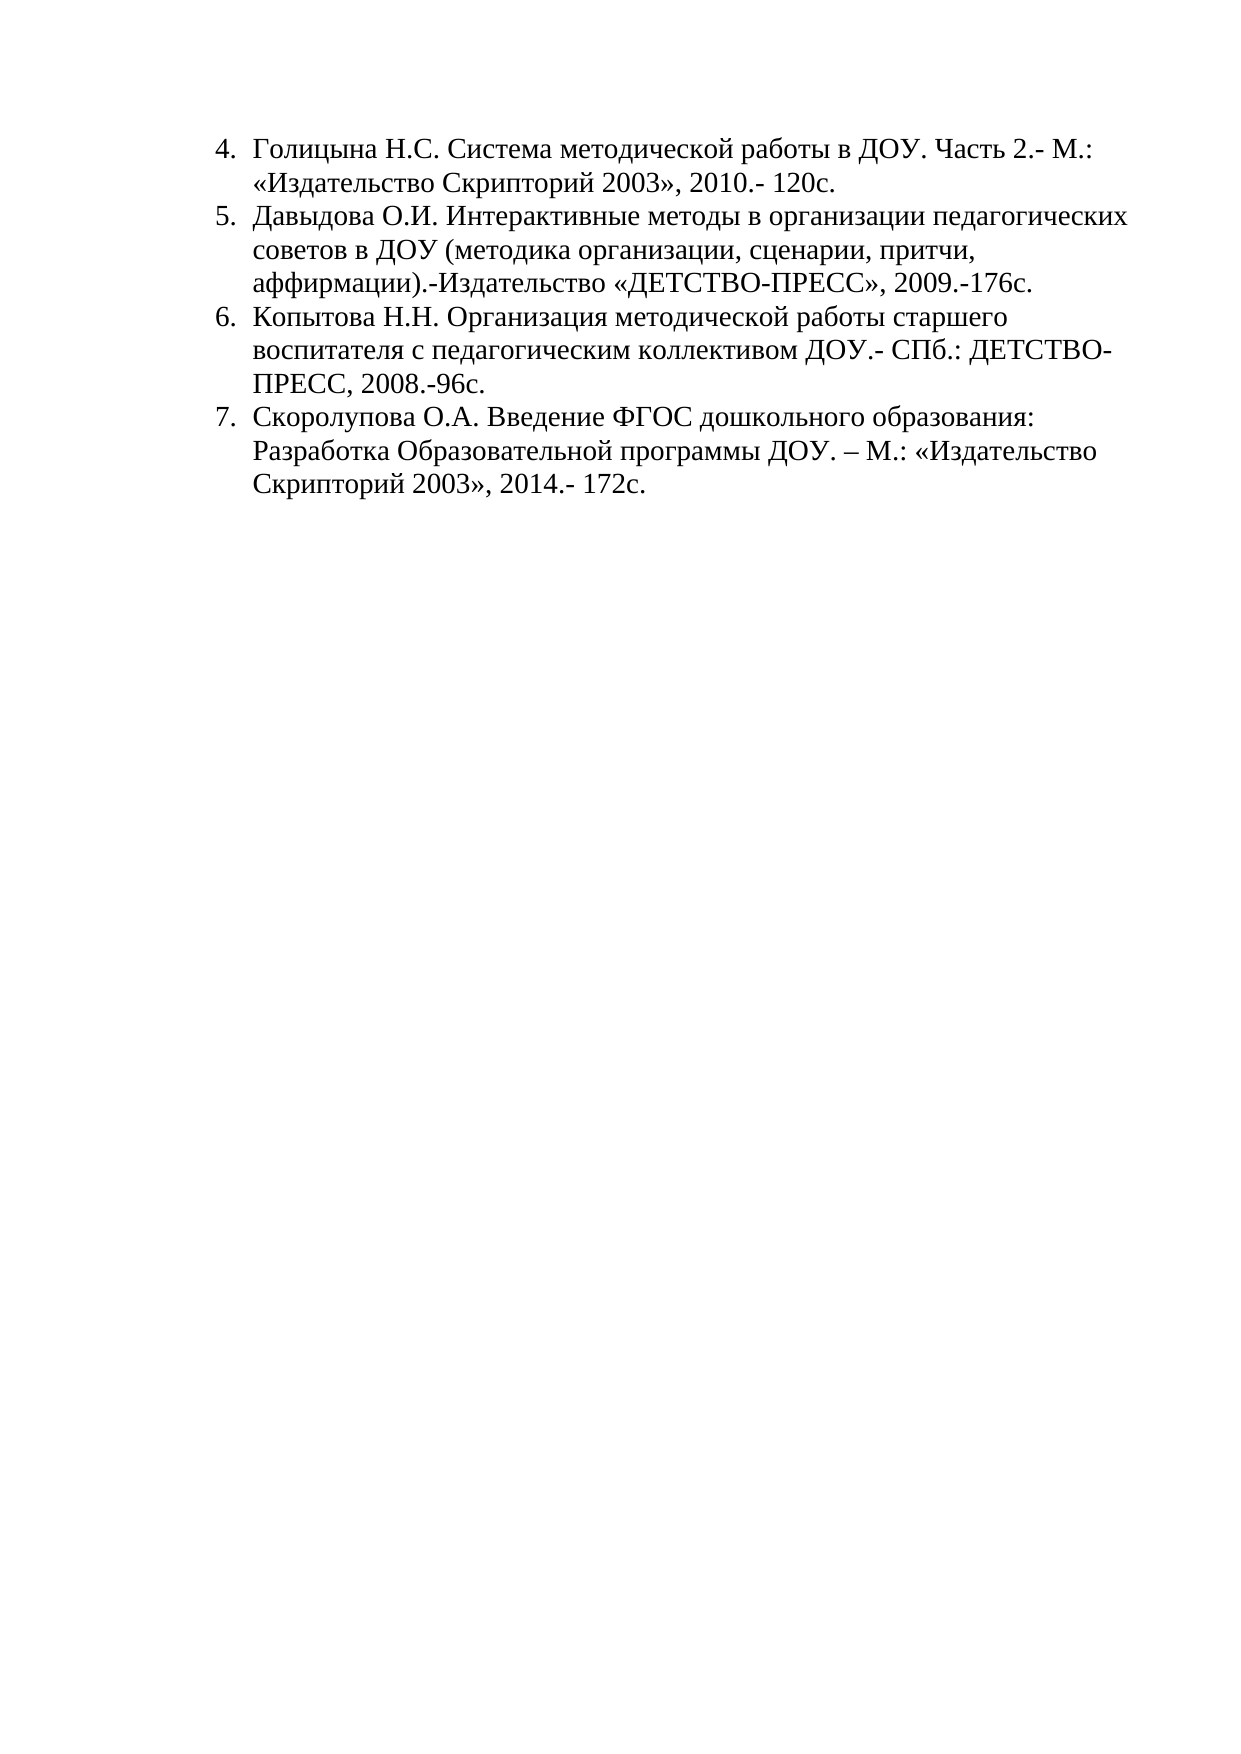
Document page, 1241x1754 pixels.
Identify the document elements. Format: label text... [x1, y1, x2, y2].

list Давыдова О.И. Интерактивные методы в организации педагогических советов в ДОУ (методика организации, сценарии, притчи, аффирмации).-Издательство «ДЕТСТВО-ПРЕСС», 2009.-176с. [215, 198, 1152, 299]
list Копытова Н.Н. Организация методической работы старшего воспитателя с педагогическим коллективом ДОУ.- СПб.: ДЕТСТВО-ПРЕСС, 2008.-96с. [215, 299, 1152, 399]
list Скоролупова О.А. Введение ФГОС дошкольного образования: Разработка Образовательной программы ДОУ. – М.: «Издательство Скрипторий 2003», 2014.- 172с. [215, 399, 1152, 500]
list Голицына Н.С. Система методической работы в ДОУ. Часть 2.- М.: «Издательство Скрипторий 2003», 2010.- 120с. [215, 131, 1152, 198]
